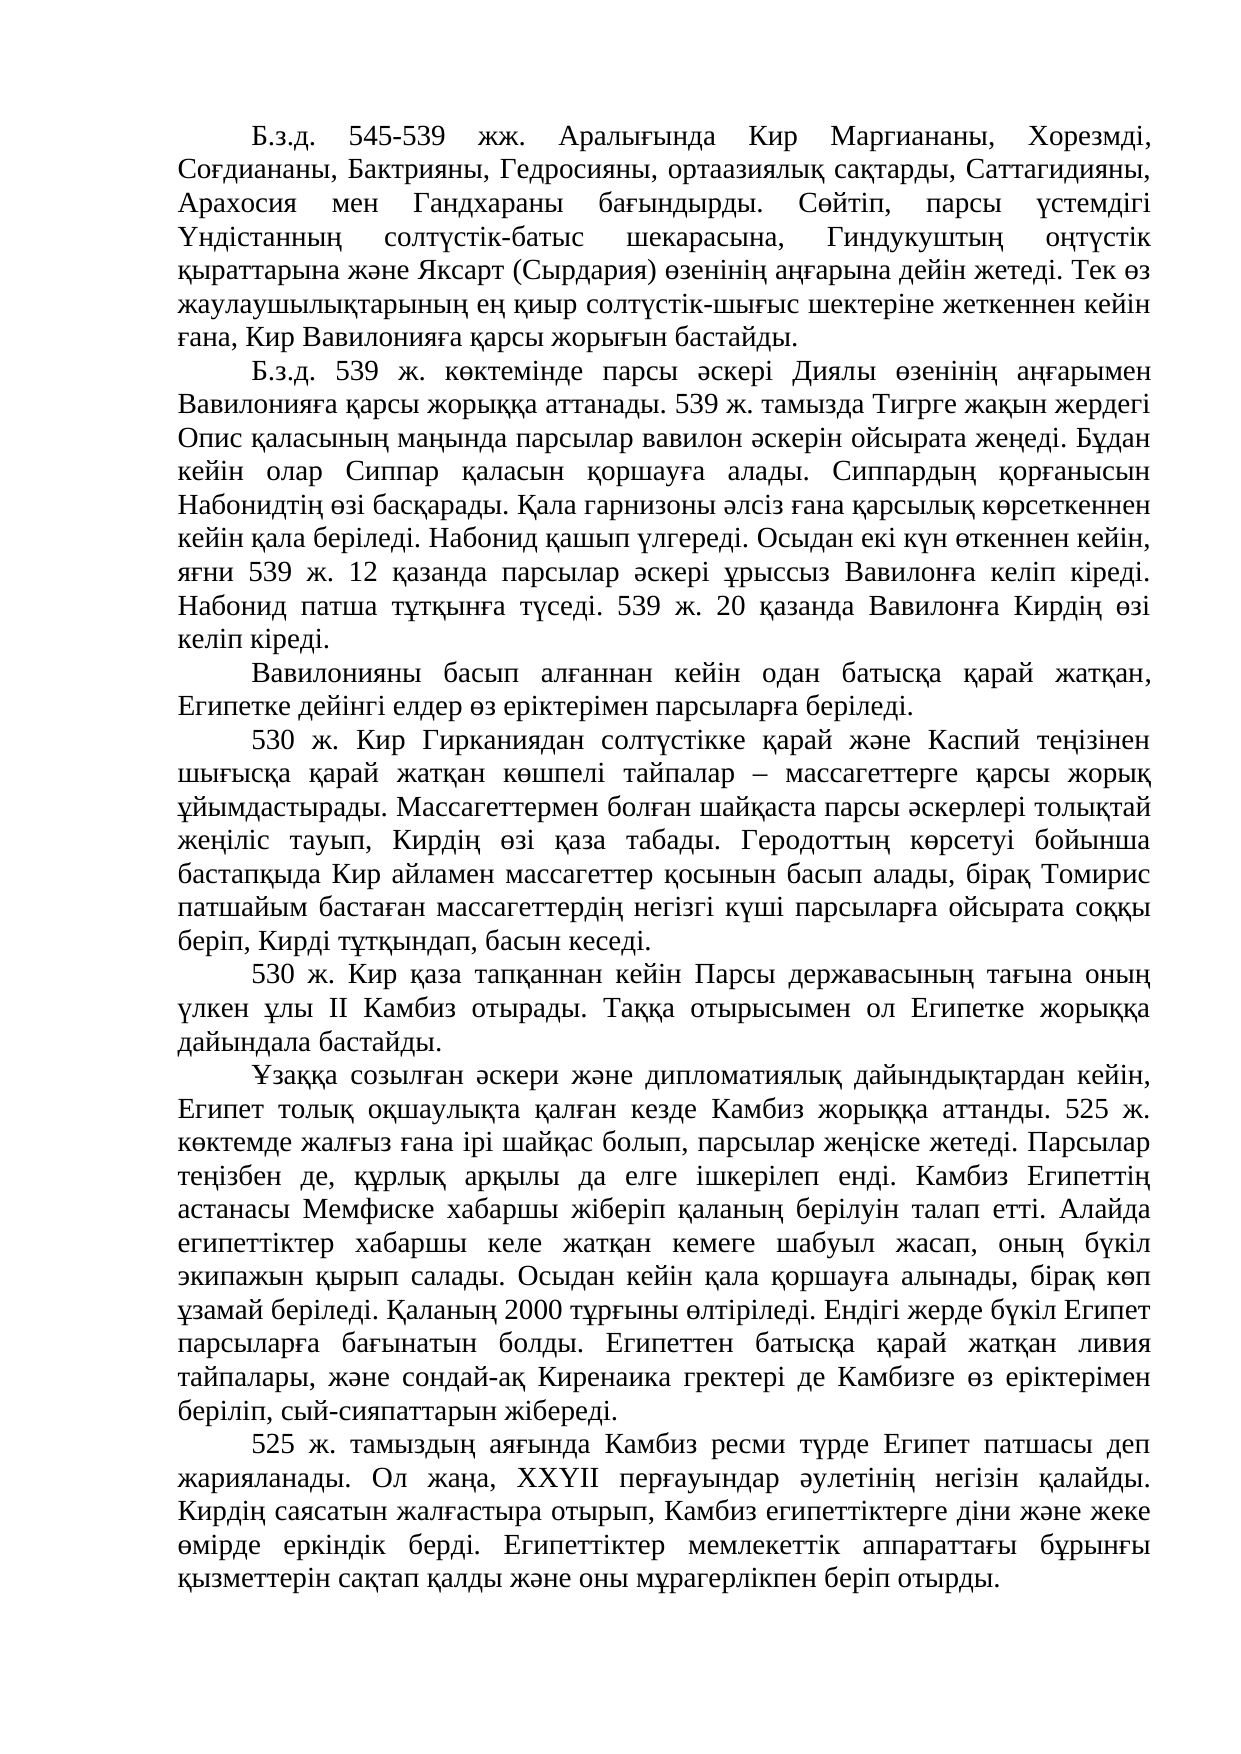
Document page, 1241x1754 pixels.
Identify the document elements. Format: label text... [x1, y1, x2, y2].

text Б.з.д. 539 ж. көктемінде парсы әскері Диялы өзенінің аңғарымен Вавилонияға қарсы жорыққа аттанады. 539 ж. тамызда Тигрге жақын жердегі Опис қаласының маңында парсылар вавилон әскерін ойсырата жеңеді. Бұдан кейін олар Сиппар қаласын қоршауға алады. Сиппардың қорғанысын Набонидтің өзі басқарады. Қала гарнизоны әлсіз ғана қарсылық көрсеткеннен кейін қала беріледі. Набонид қашып үлгереді. Осыдан екі күн өткеннен кейін, яғни 539 ж. 12 қазанда парсылар әскері ұрыссыз Вавилонға келіп кіреді. Набонид патша тұтқынға түседі. 539 ж. 20 қазанда Вавилонға Кирдің өзі келіп кіреді. [177, 353, 1152, 655]
text Ұзаққа созылған әскери және дипломатиялық дайындықтардан кейін, Египет толық оқшаулықта қалған кезде Камбиз жорыққа аттанды. 525 ж. көктемде жалғыз ғана ірі шайқас болып, парсылар жеңіске жетеді. Парсылар теңізбен де, құрлық арқылы да елге ішкерілеп енді. Камбиз Египеттің астанасы Мемфиске хабаршы жіберіп қаланың берілуін талап етті. Алайда египеттіктер хабаршы келе жатқан кемеге шабуыл жасап, оның бүкіл экипажын қырып салады. Осыдан кейін қала қоршауға алынады, бірақ көп ұзамай беріледі. Қаланың 2000 тұрғыны өлтіріледі. Ендігі жерде бүкіл Египет парсыларға бағынатын болды. Египеттен батысқа қарай жатқан ливия тайпалары, және сондай-ақ Киренаика гректері де Камбизге өз еріктерімен беріліп, сый-сияпаттарын жібереді. [177, 1057, 1152, 1426]
text 530 ж. Кир Гирканиядан солтүстікке қарай және Каспий теңізінен шығысқа қарай жатқан көшпелі тайпалар – массагеттерге қарсы жорық ұйымдастырады. Массагеттермен болған шайқаста парсы әскерлері толықтай жеңіліс тауып, Кирдің өзі қаза табады. Геродоттың көрсетуі бойынша бастапқыда Кир айламен массагеттер қосынын басып алады, бірақ Томирис патшайым бастаған массагеттердің негізгі күші парсыларға ойсырата соққы беріп, Кирді тұтқындап, басын кеседі. [177, 722, 1152, 957]
text 525 ж. тамыздың аяғында Камбиз ресми түрде Египет патшасы деп жарияланады. Ол жаңа, ХХҮІІ перғауындар әулетінің негізін қалайды. Кирдің саясатын жалғастыра отырып, Камбиз египеттіктерге діни және жеке өмірде еркіндік берді. Египеттіктер мемлекеттік аппараттағы бұрынғы қызметтерін сақтап қалды және оны мұрагерлікпен беріп отырды. [177, 1426, 1152, 1594]
text Б.з.д. 545-539 жж. Аралығында Кир Маргиананы, Хорезмді, Соғдиананы, Бактрияны, Гедросияны, ортаазиялық сақтарды, Саттагидияны, Арахосия мен Гандхараны бағындырды. Сөйтіп, парсы үстемдігі Үндістанның солтүстік-батыс шекарасына, Гиндукуштың оңтүстік қыраттарына және Яксарт (Сырдария) өзенінің аңғарына дейін жетеді. Тек өз жаулаушылықтарының ең қиыр солтүстік-шығыс шектеріне жеткеннен кейін ғана, Кир Вавилонияға қарсы жорығын бастайды. [177, 118, 1152, 353]
text 530 ж. Кир қаза тапқаннан кейін Парсы державасының тағына оның үлкен ұлы ІІ Камбиз отырады. Таққа отырысымен ол Египетке жорыққа дайындала бастайды. [177, 957, 1152, 1057]
text Вавилонияны басып алғаннан кейін одан батысқа қарай жатқан, Египетке дейінгі елдер өз еріктерімен парсыларға беріледі. [177, 655, 1152, 722]
